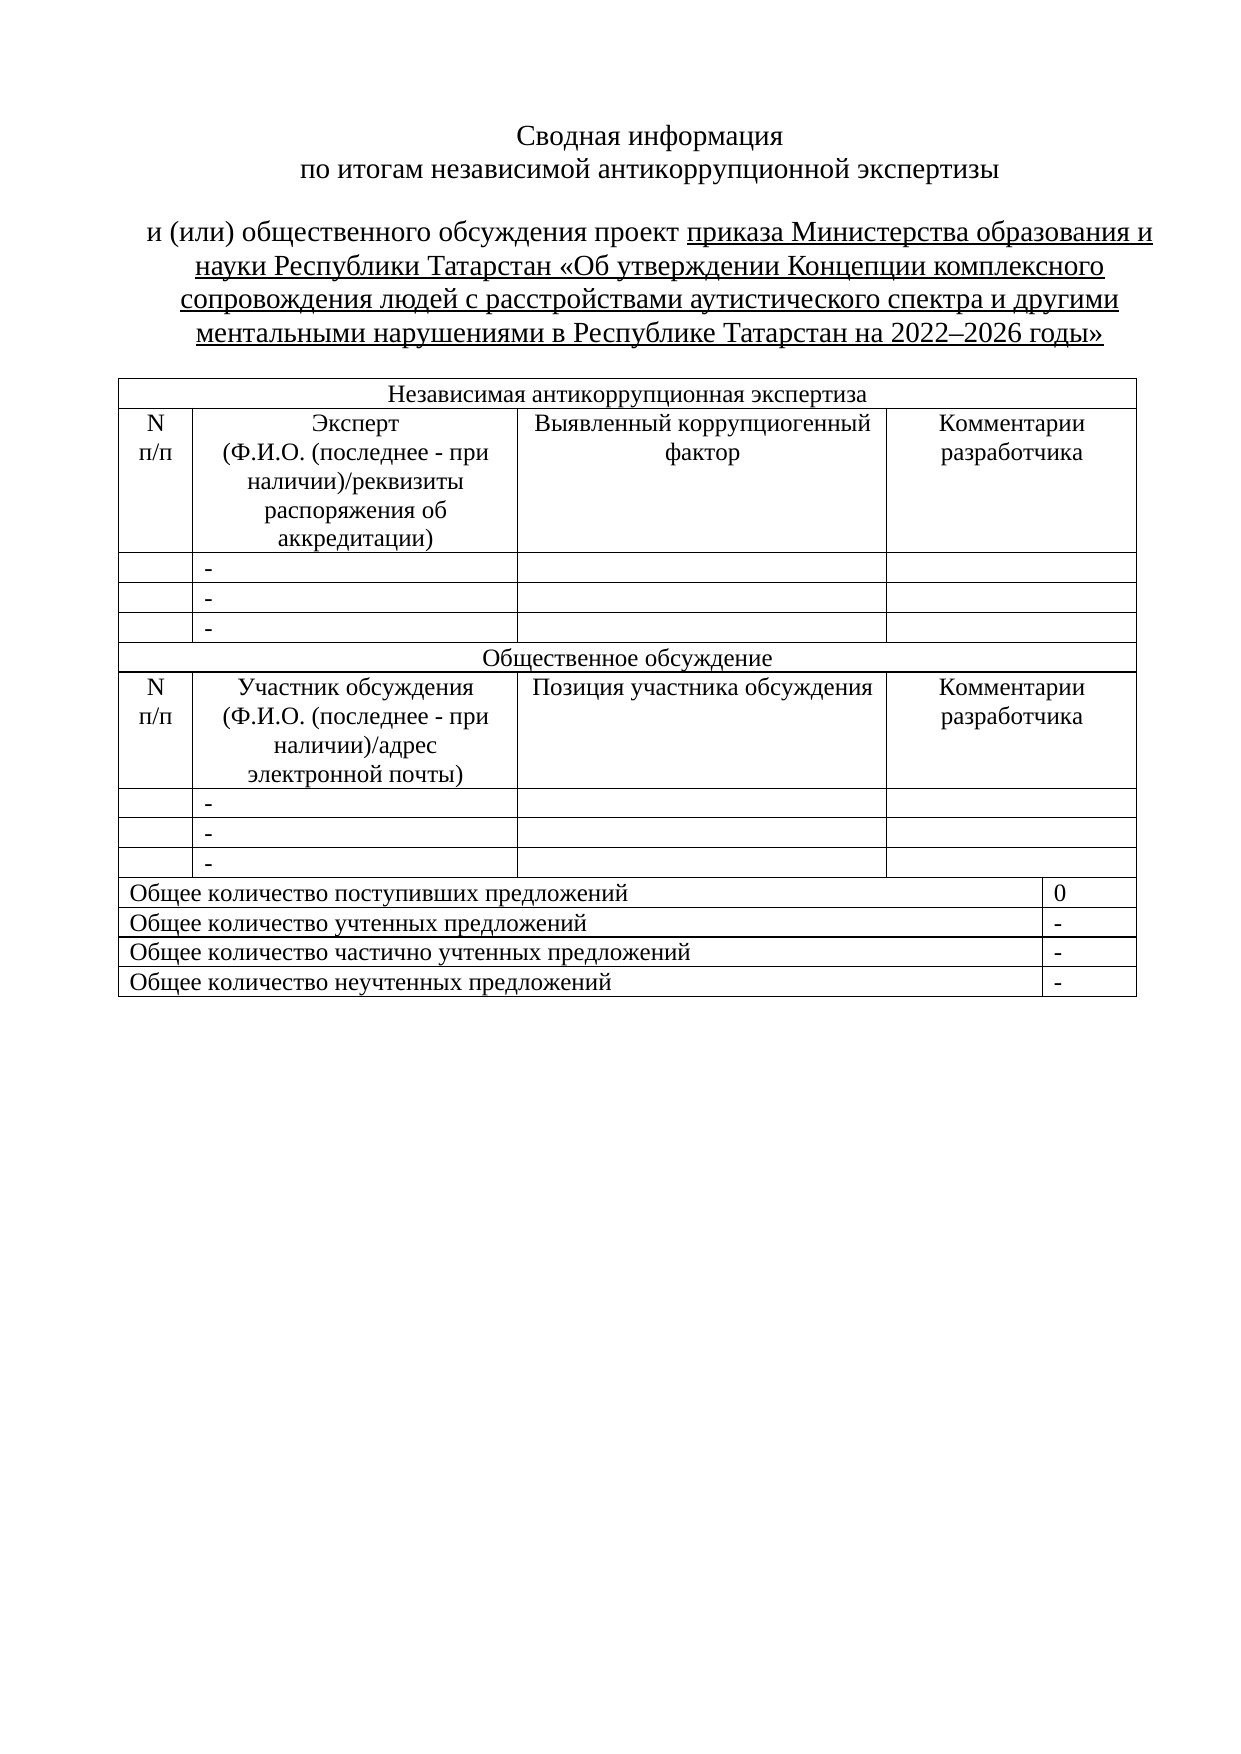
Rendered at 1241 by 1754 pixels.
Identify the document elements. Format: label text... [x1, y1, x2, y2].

table_cell Общественное обсуждение [119, 643, 1136, 671]
table_cell - [193, 789, 517, 817]
table_cell [119, 848, 192, 877]
table_cell - [193, 848, 517, 877]
table_cell [887, 818, 1136, 847]
subtitle и (или) общественного обсуждения проект приказа Министерства образования и науки Республики Татарстан «Об утверждении Концепции комплексного сопровождения людей с расстройствами аутистического спектра и другими ментальными нарушениями в Республике Татарстан на 2022–2026 годы» [118, 214, 1181, 348]
table_cell 0 [1043, 878, 1136, 907]
table_cell Общее количество учтенных предложений [119, 908, 1042, 936]
table_cell - [193, 818, 517, 847]
table_cell Эксперт (Ф.И.О. (последнее - при наличии)/реквизиты распоряжения об аккредитации) [193, 409, 517, 552]
table_cell [887, 613, 1136, 642]
table_cell Общее количество частично учтенных предложений [119, 938, 1042, 966]
table_cell [518, 613, 886, 642]
table_cell [518, 789, 886, 817]
table_cell [119, 789, 192, 817]
table_cell [887, 553, 1136, 582]
table_cell - [1043, 938, 1136, 966]
table_cell Выявленный коррупциогенный фактор [518, 409, 886, 552]
table_cell - [193, 613, 517, 642]
table_cell N п/п [119, 409, 192, 552]
table_cell Позиция участника обсуждения [518, 673, 886, 787]
table_cell [887, 789, 1136, 817]
table_cell [887, 848, 1136, 877]
table_cell [119, 583, 192, 612]
table_cell - [193, 553, 517, 582]
text Сводная информация [118, 118, 1181, 152]
table_cell - [1043, 908, 1136, 936]
table_cell Комментарии разработчика [887, 673, 1136, 787]
table_cell [119, 553, 192, 582]
table_cell [119, 818, 192, 847]
table_cell Участник обсуждения (Ф.И.О. (последнее - при наличии)/адрес электронной почты) [193, 673, 517, 787]
table_cell Общее количество поступивших предложений [119, 878, 1042, 907]
table_cell [518, 553, 886, 582]
table_cell - [1043, 967, 1136, 996]
table_cell Комментарии разработчика [887, 409, 1136, 552]
table_cell [119, 613, 192, 642]
table_cell [518, 583, 886, 612]
table_cell [518, 848, 886, 877]
table_cell [518, 818, 886, 847]
text по итогам независимой антикоррупционной экспертизы [118, 152, 1181, 185]
table_cell N п/п [119, 673, 192, 787]
table_header Независимая антикоррупционная экспертиза [119, 379, 1136, 407]
table_cell - [193, 583, 517, 612]
table_cell Общее количество неучтенных предложений [119, 967, 1042, 996]
table_cell [887, 583, 1136, 612]
